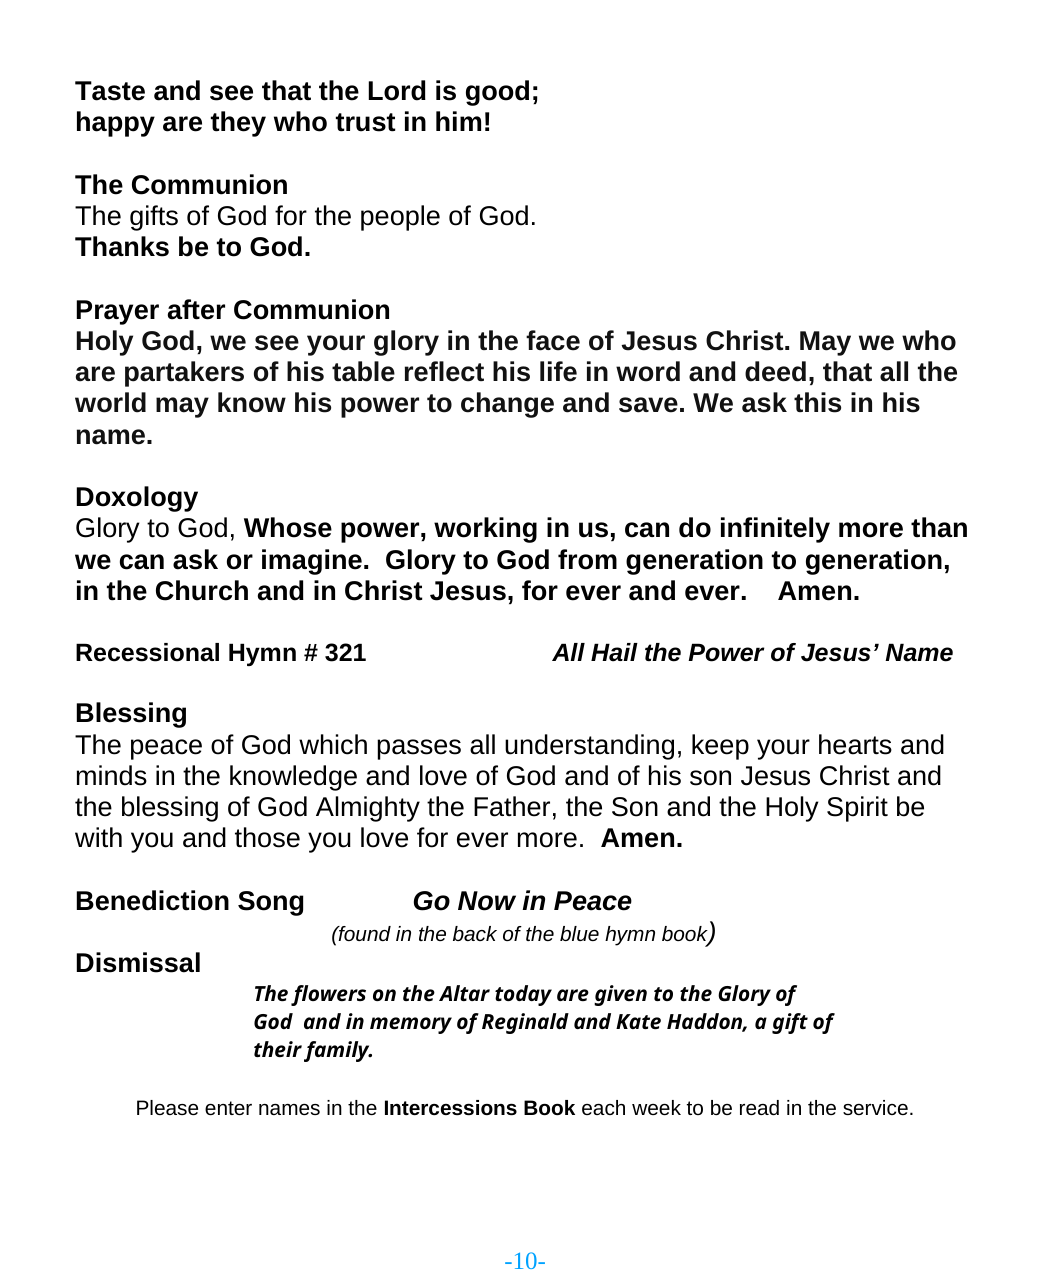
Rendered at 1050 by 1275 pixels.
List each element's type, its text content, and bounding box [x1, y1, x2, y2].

text The peace of God which passes all understanding, keep your hearts and minds in the knowledge and love of God and of his son Jesus Christ and the blessing of God Almighty the Father, the Son and the Holy Spirit be with you and those you love for ever more. Amen. [75, 729, 975, 854]
text (found in the back of the blue hymn book) [75, 916, 975, 947]
text Holy God, we see your glory in the face of Jesus Christ. May we who are partakers of his table reflect his life in word and deed, that all the world may know his power to change and save. We ask this in his name. [153, 325, 975, 450]
text Benediction Song Go Now in Peace [75, 885, 975, 916]
text happy are they who trust in him! [75, 106, 975, 137]
text Blessing [75, 697, 975, 729]
text Please enter names in the Intercessions Book each week to be read in the service. [75, 1095, 975, 1119]
text Doxology [75, 481, 975, 512]
text The Communion [75, 169, 975, 200]
text Dismissal [75, 947, 975, 979]
text Recessional Hymn # 321 All Hail the Power of Jesus’ Name [75, 637, 975, 666]
text Prayer after Communion [75, 294, 975, 325]
text The flowers on the Altar today are given to the Glory of God and in memory of Reginald and Kate Haddon, a gift of their family. [253, 979, 840, 1064]
text Glory to God, Whose power, working in us, can do infinitely more than we can ask or imagine. Glory to God from generation to generation, in the Church and in Christ Jesus, for ever and ever. Amen. [75, 512, 975, 606]
text Thanks be to God. [75, 231, 975, 262]
text The gifts of God for the people of God. [75, 200, 975, 231]
